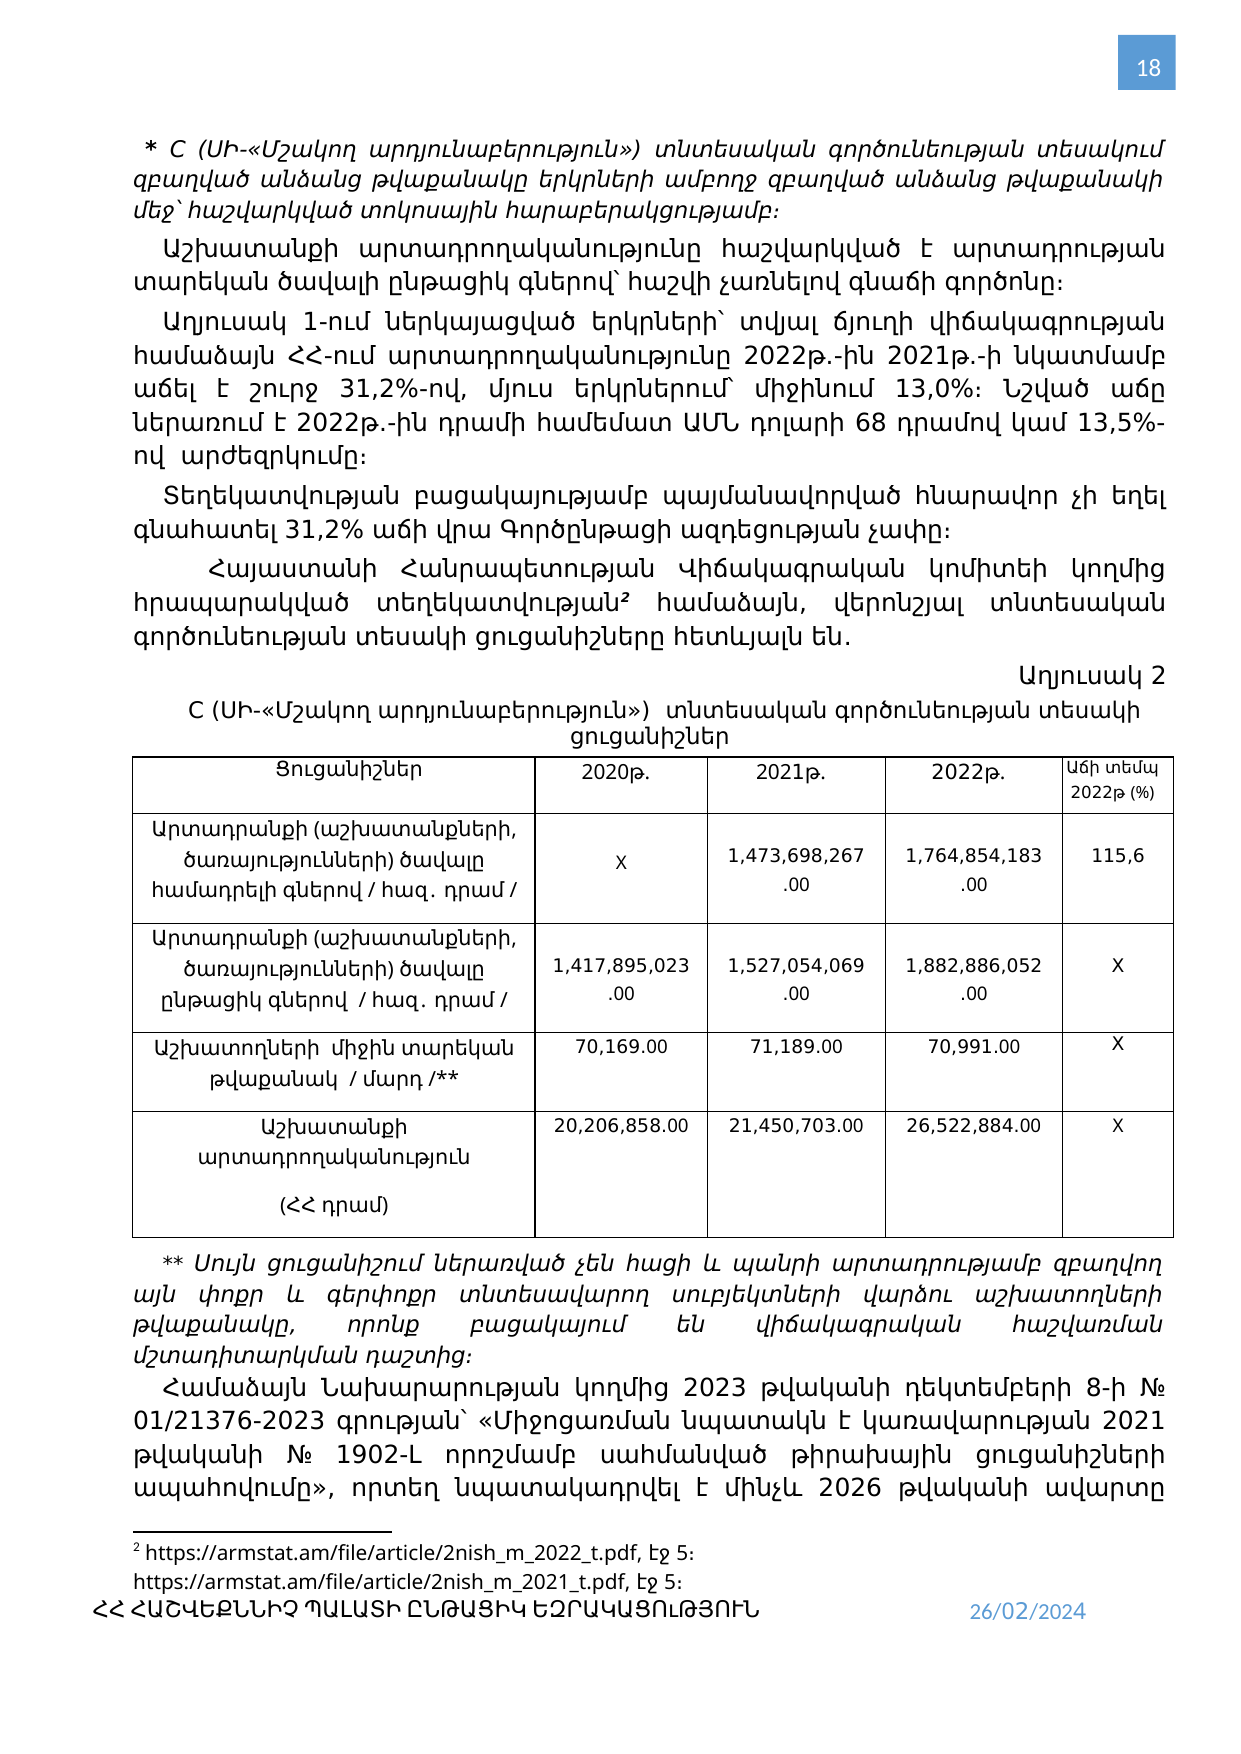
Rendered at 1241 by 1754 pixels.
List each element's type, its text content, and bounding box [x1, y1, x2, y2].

table_cell Աշխատանքի արտադրողականություն (ՀՀ դրամ) [133, 1112, 534, 1237]
table_cell 115,6 [1063, 814, 1173, 922]
table_header Աճի տեմպ 2022թ (%) [1063, 758, 1173, 813]
table_cell 1,473,698,267.00 [708, 814, 885, 922]
table_cell 71,189.00 [708, 1033, 885, 1111]
table_cell 21,450,703.00 [708, 1112, 885, 1237]
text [133, 1373, 1166, 1502]
table_header 2021թ. [708, 758, 885, 813]
table_cell 1,882,886,052.00 [886, 924, 1062, 1032]
text C (ՍԻ-«Մշակող արդյունաբերություն») տնտեսական գործունեության տեսակի ցուցանիշներ [133, 697, 1166, 750]
table_cell Արտադրանքի (աշխատանքների, ծառայությունների) ծավալը ընթացիկ գներով / հազ․ դրամ / [133, 924, 534, 1032]
table_cell 1,527,054,069.00 [708, 924, 885, 1032]
table_cell Արտադրանքի (աշխատանքների, ծառայությունների) ծավալը համադրելի գներով / հազ․ դրամ / [133, 814, 534, 922]
table_cell X [1063, 924, 1173, 1032]
text Տեղեկատվության բացակայությամբ պայմանավորված հնարավոր չի եղել գնահատել 31,2% աճի վրա Գործընթացի ազդեցության չափը։ [133, 481, 1166, 544]
table_header 2022թ. [886, 758, 1062, 813]
table_cell 70,991.00 [886, 1033, 1062, 1111]
text Հայաստանի Հանրապետության Վիճակագրական կոմիտեի կողմից հրապարակված տեղեկատվության համաձայն, վերոնշյալ տնտեսական գործունեության տեսակի ցուցանիշները հետևյալն են․ [133, 554, 1166, 651]
text ** Սույն ցուցանիշում ներառված չեն հացի և պանրի արտադրությամբ զբաղվող այն փոքր և գերփոքր տնտեսավարող սուբյեկտների վարձու աշխատողների թվաքանակը, որոնք բացակայում են վիճակագրական հաշվառման մշտադիտարկման դաշտից։ [133, 1250, 1166, 1369]
table_cell 26,522,884.00 [886, 1112, 1062, 1237]
text * C (ՍԻ-«Մշակող արդյունաբերություն») տնտեսական գործունեության տեսակում զբաղված անձանց թվաքանակը երկրների ամբողջ զբաղված անձանց թվաքանակի մեջ՝ հաշվարկված տոկոսային հարաբերակցությամբ։ [133, 136, 1166, 224]
table_cell Աշխատողների միջին տարեկան թվաքանակ / մարդ /** [133, 1033, 534, 1111]
table_cell 20,206,858.00 [536, 1112, 707, 1237]
table_cell X [1063, 1112, 1173, 1237]
table_cell X [536, 814, 707, 922]
table_cell X [1063, 1033, 1173, 1111]
table_cell 70,169.00 [536, 1033, 707, 1111]
table_cell 1,417,895,023.00 [536, 924, 707, 1032]
text Աշխատանքի արտադրողականությունը հաշվարկված է արտադրության տարեկան ծավալի ընթացիկ գներով՝ հաշվի չառնելով գնաճի գործոնը։ [133, 234, 1166, 297]
table_header 2020թ. [536, 758, 707, 813]
text Աղյուսակ 1-ում ներկայացված երկրների՝ տվյալ ճյուղի վիճակագրության համաձայն ՀՀ-ում արտադրողականությունը 2022թ.-ին 2021թ.-ի նկատմամբ աճել է շուրջ 31,2%-ով, մյուս երկրներում՝ միջինում 13,0%։ Նշված աճը ներառում է 2022թ․-ին դրամի համեմատ ԱՄՆ դոլարի 68 դրամով կամ 13,5%-ով արժեզրկումը։ [133, 307, 1166, 471]
table_cell 1,764,854,183.00 [886, 814, 1062, 922]
table_header Ցուցանիշներ [133, 758, 534, 813]
text Աղյուսակ 2 [133, 661, 1166, 691]
